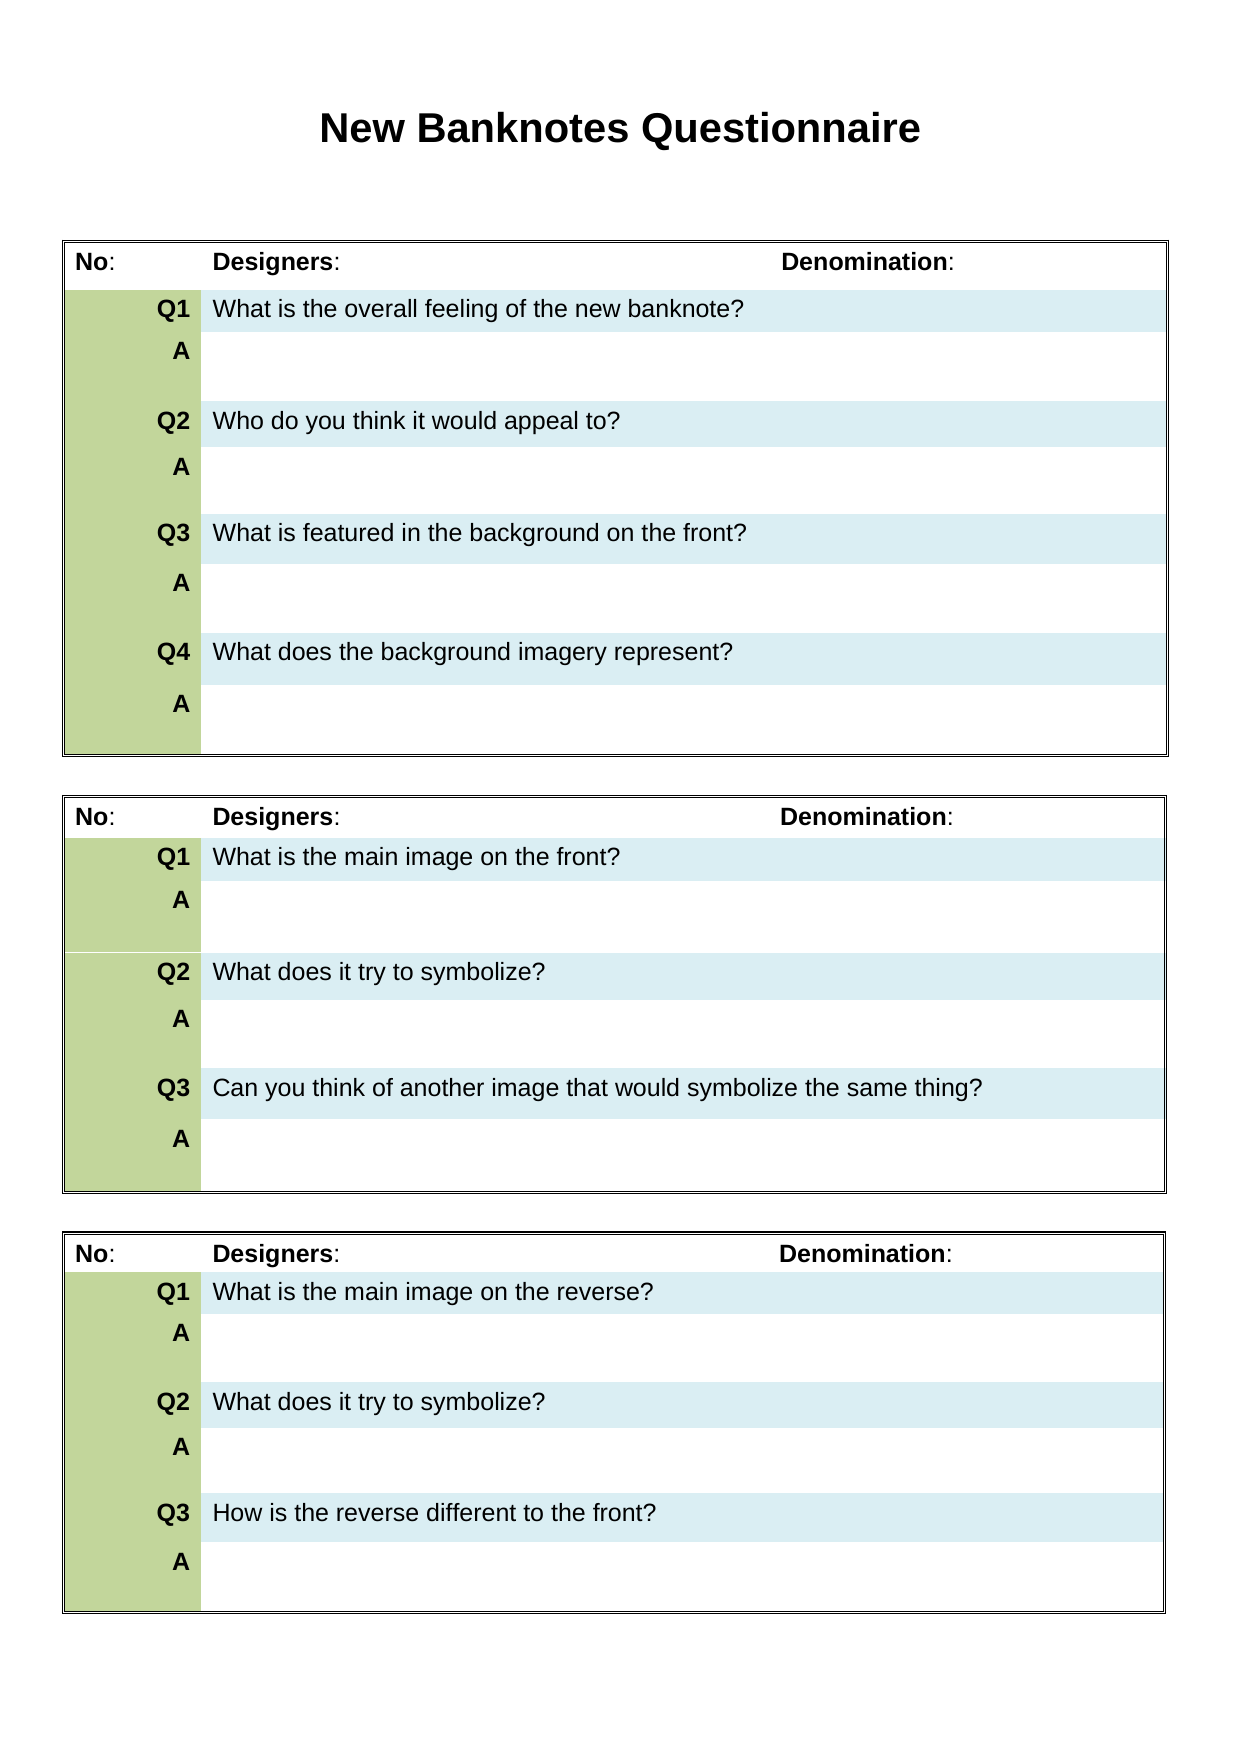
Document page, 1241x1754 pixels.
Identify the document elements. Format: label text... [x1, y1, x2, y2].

table_cell [201, 447, 1166, 514]
table_cell How is the reverse different to the front? [201, 1493, 1163, 1542]
table_cell [201, 685, 1166, 754]
table_cell A [65, 1314, 201, 1382]
table_header Denomination: [768, 1235, 1163, 1272]
table_cell Q3 [65, 1493, 201, 1542]
table_cell What is featured in the background on the front? [201, 514, 1166, 564]
table_cell A [65, 1542, 201, 1611]
table_header Designers: [201, 1235, 768, 1272]
table_cell Can you think of another image that would symbolize the same thing? [201, 1068, 1164, 1119]
table_cell A [65, 881, 201, 952]
table_header Denomination: [770, 243, 1166, 289]
table_cell A [65, 1119, 201, 1191]
table_cell Q1 [65, 838, 201, 881]
table_cell Q2 [65, 1382, 201, 1428]
table_cell Q3 [65, 514, 201, 564]
table_cell Q2 [65, 953, 201, 1000]
table_header Designers: [201, 798, 769, 837]
table_cell What does the background imagery represent? [201, 633, 1166, 685]
table_cell [201, 1314, 1163, 1382]
table_cell A [65, 447, 201, 514]
table_cell [201, 1000, 1164, 1068]
table_header Denomination: [769, 798, 1164, 837]
table_cell A [65, 332, 201, 401]
table_cell [201, 1542, 1163, 1611]
table_cell Q1 [65, 290, 201, 332]
table_cell A [65, 685, 201, 754]
table_cell What does it try to symbolize? [201, 953, 1164, 1000]
text New Banknotes Questionnaire [75, 89, 1165, 164]
table_header No: [65, 243, 201, 289]
table_cell A [65, 1000, 201, 1068]
table_cell What is the overall feeling of the new banknote? [201, 290, 1166, 332]
table_cell What is the main image on the reverse? [201, 1272, 1163, 1314]
table_cell [201, 564, 1166, 633]
table_cell What is the main image on the front? [201, 838, 1164, 881]
table_cell Q2 [65, 401, 201, 447]
table_cell [201, 1428, 1163, 1493]
table_cell Q4 [65, 633, 201, 685]
table_header No: [65, 798, 201, 837]
table_cell [201, 1119, 1164, 1191]
table_cell A [65, 1428, 201, 1493]
table_header No: [65, 1235, 201, 1272]
table_cell Who do you think it would appeal to? [201, 401, 1166, 447]
table_cell [201, 332, 1166, 401]
table_header Designers: [201, 243, 770, 289]
table_cell [201, 881, 1164, 952]
table_cell Q3 [65, 1068, 201, 1119]
table_cell What does it try to symbolize? [201, 1382, 1163, 1428]
table_cell Q1 [65, 1272, 201, 1314]
table_cell A [65, 564, 201, 633]
